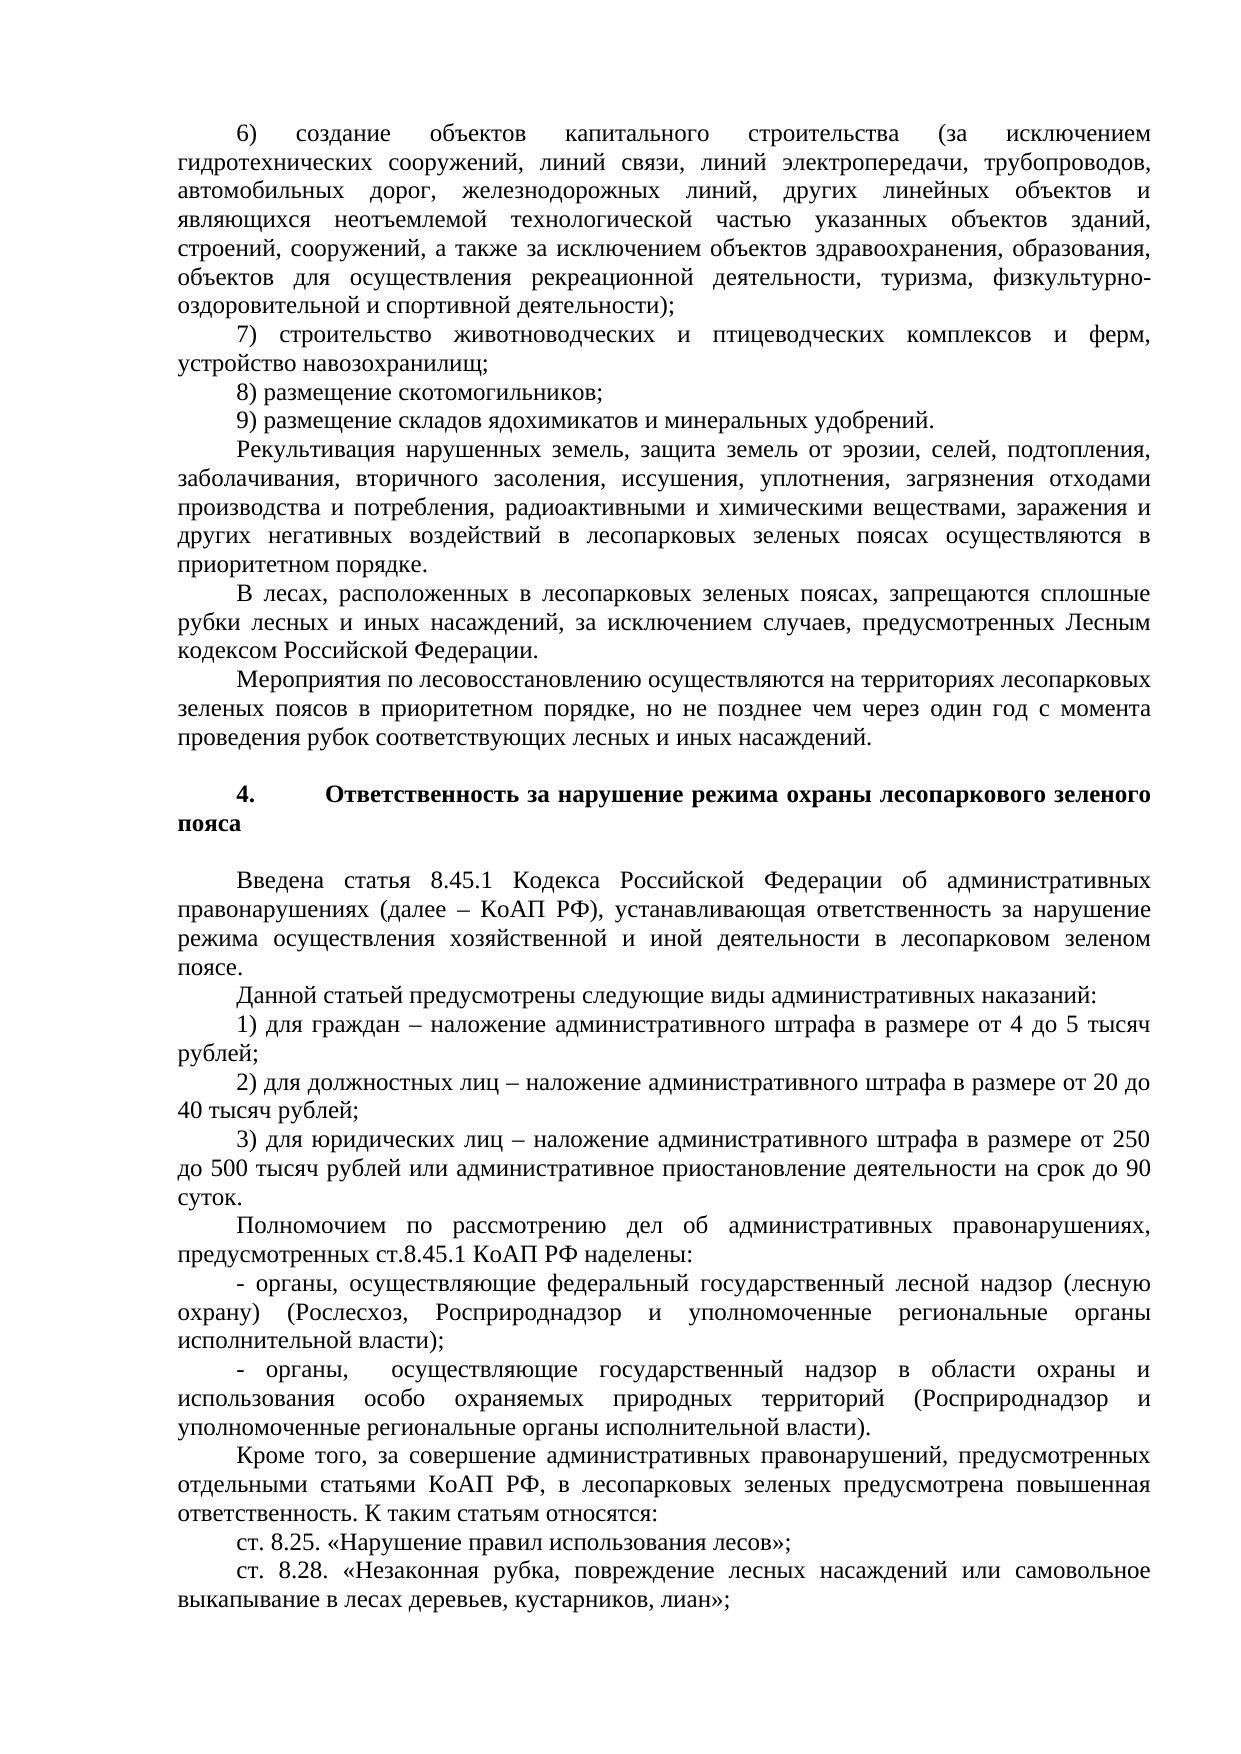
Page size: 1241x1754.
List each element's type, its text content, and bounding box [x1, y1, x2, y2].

text 8) размещение скотомогильников; [177, 377, 1152, 406]
text В лесах, расположенных в лесопарковых зеленых поясах, запрещаются сплошные рубки лесных и иных насаждений, за исключением случаев, предусмотренных Лесным кодексом Российской Федерации. [177, 578, 1152, 664]
text 1) для граждан – наложение административного штрафа в размере от 4 до 5 тысяч рублей; [177, 1009, 1152, 1067]
text Полномочием по рассмотрению дел об административных правонарушениях, предусмотренных ст.8.45.1 КоАП РФ наделены: [177, 1211, 1152, 1268]
text 7) строительство животноводческих и птицеводческих комплексов и ферм, устройство навозохранилищ; [177, 319, 1152, 377]
text Кроме того, за совершение административных правонарушений, предусмотренных отдельными статьями КоАП РФ, в лесопарковых зеленых предусмотрена повышенная ответственность. К таким статьям относятся: [177, 1441, 1152, 1527]
text ст. 8.25. «Нарушение правил использования лесов»; [177, 1527, 1152, 1556]
text Введена статья 8.45.1 Кодекса Российской Федерации об административных правонарушениях (далее – КоАП РФ), устанавливающая ответственность за нарушение режима осуществления хозяйственной и иной деятельности в лесопарковом зеленом поясе. [177, 866, 1152, 981]
text Мероприятия по лесовосстановлению осуществляются на территориях лесопарковых зеленых поясов в приоритетном порядке, но не позднее чем через один год с момента проведения рубок соответствующих лесных и иных насаждений. [177, 664, 1152, 751]
list Ответственность за нарушение режима охраны лесопаркового зеленого пояса [177, 779, 1152, 837]
text ст. 8.28. «Незаконная рубка, повреждение лесных насаждений или самовольное выкапывание в лесах деревьев, кустарников, лиан»; [177, 1556, 1152, 1613]
text Рекультивация нарушенных земель, защита земель от эрозии, селей, подтопления, заболачивания, вторичного засоления, иссушения, уплотнения, загрязнения отходами производства и потребления, радиоактивными и химическими веществами, заражения и других негативных воздействий в лесопарковых зеленых поясах осуществляются в приоритетном порядке. [177, 434, 1152, 578]
text 3) для юридических лиц – наложение административного штрафа в размере от 250 до 500 тысяч рублей или административное приостановление деятельности на срок до 90 суток. [177, 1124, 1152, 1211]
text - органы, осуществляющие государственный надзор в области охраны и использования особо охраняемых природных территорий (Росприроднадзор и уполномоченные региональные органы исполнительной власти). [177, 1354, 1152, 1441]
text - органы, осуществляющие федеральный государственный лесной надзор (лесную охрану) (Рослесхоз, Росприроднадзор и уполномоченные региональные органы исполнительной власти); [177, 1268, 1152, 1354]
text Данной статьей предусмотрены следующие виды административных наказаний: [177, 981, 1152, 1009]
text 6) создание объектов капитального строительства (за исключением гидротехнических сооружений, линий связи, линий электропередачи, трубопроводов, автомобильных дорог, железнодорожных линий, других линейных объектов и являющихся неотъемлемой технологической частью указанных объектов зданий, строений, сооружений, а также за исключением объектов здравоохранения, образования, объектов для осуществления рекреационной деятельности, туризма, физкультурно-оздоровительной и спортивной деятельности); [177, 118, 1152, 319]
text 2) для должностных лиц – наложение административного штрафа в размере от 20 до 40 тысяч рублей; [177, 1067, 1152, 1124]
text 9) размещение складов ядохимикатов и минеральных удобрений. [177, 406, 1152, 434]
